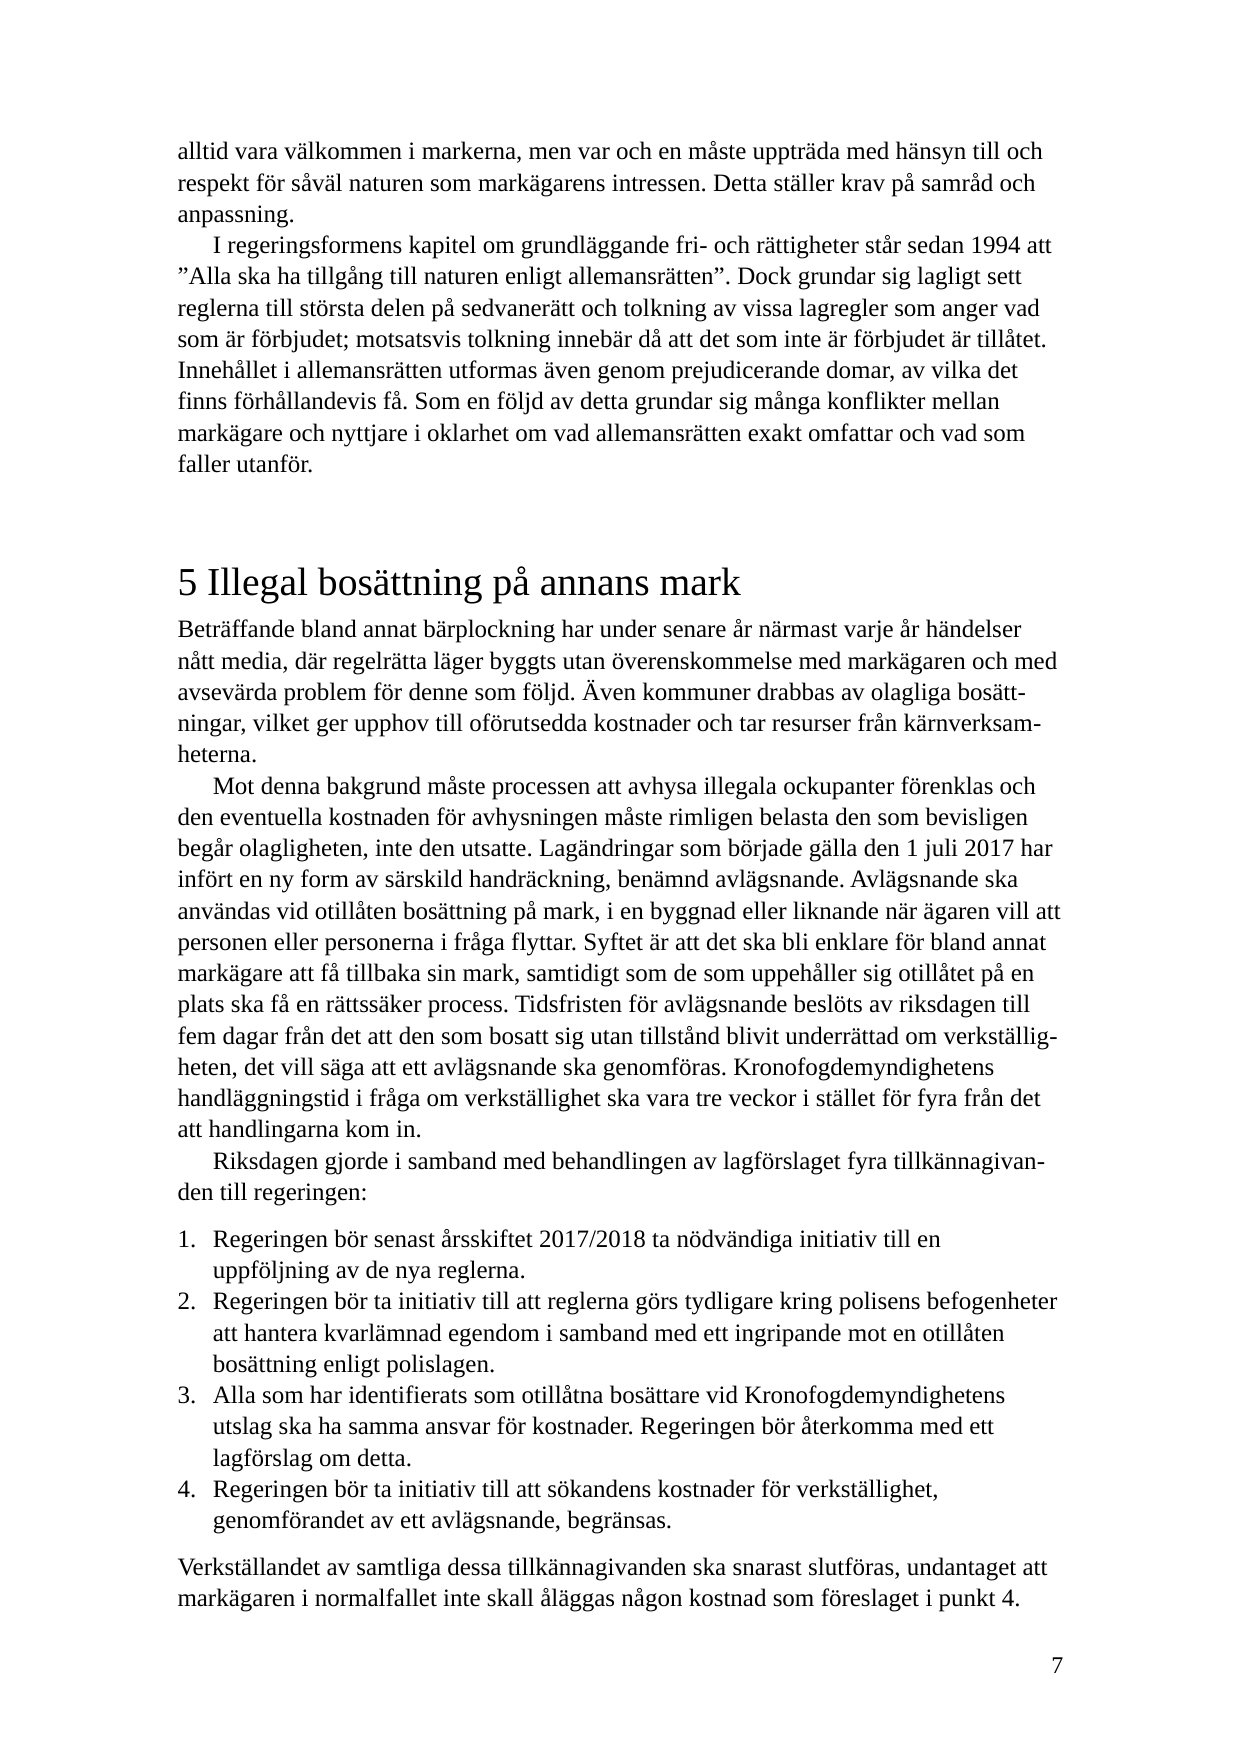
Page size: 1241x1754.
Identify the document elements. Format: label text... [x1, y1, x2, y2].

list Regeringen bör ta initiativ till att reglerna görs tydligare kring polisens befogenheter att hantera kvarlämnad egendom i samband med ett ingripande mot en otillåten bosättning enligt polislagen. [177, 1284, 1063, 1378]
list Alla som har identifierats som otillåtna bosättare vid Kronofogdemyndighetens utslag ska ha samma ansvar för kostnader. Regeringen bör återkomma med ett lagförslag om detta. [177, 1378, 1063, 1471]
text I regeringsformens kapitel om grundläggande fri- och rättigheter står sedan 1994 att ”Alla ska ha tillgång till naturen enligt allemansrätten”. Dock grundar sig lagligt sett reglerna till största delen på sedvanerätt och tolkning av vissa lagregler som anger vad som är förbjudet; motsatsvis tolkning innebär då att det som inte är förbjudet är tillåtet. Innehållet i allemansrätten utformas även genom prejudicerande domar, av vilka det finns förhållandevis få. Som en följd av detta grundar sig många konflikter mellan markägare och nyttjare i oklarhet om vad allemansrätten exakt omfattar och vad som faller utanför. [177, 228, 1063, 478]
list Regeringen bör senast årsskiftet 2017/2018 ta nödvändiga initiativ till en uppföljning av de nya reglerna. [177, 1221, 1063, 1284]
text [177, 134, 1063, 228]
text Beträffande bland annat bärplockning har under senare år närmast varje år händelser nått media, där regelrätta läger byggts utan överenskommelse med markägaren och med avsevärda problem för denne som följd. Även kommuner drabbas av olagliga bosättningar, vilket ger upphov till oförutsedda kostnader och tar resurser från kärnverksamheterna. [177, 612, 1063, 768]
text Mot denna bakgrund måste processen att avhysa illegala ockupanter förenklas och den eventuella kostnaden för avhysningen måste rimligen belasta den som bevisligen begår olagligheten, inte den utsatte. Lagändringar som började gälla den 1 juli 2017 har infört en ny form av särskild handräckning, benämnd avlägsnande. Avlägsnande ska användas vid otillåten bosättning på mark, i en byggnad eller liknande när ägaren vill att personen eller personerna i fråga flyttar. Syftet är att det ska bli enklare för bland annat markägare att få tillbaka sin mark, samtidigt som de som uppehåller sig otillåtet på en plats ska få en rättssäker process. Tidsfristen för avlägsnande beslöts av riksdagen till fem dagar från det att den som bosatt sig utan tillstånd blivit underrättad om verkställigheten, det vill säga att ett avlägsnande ska genomföras. Kronofogdemyndighetens handläggningstid i fråga om verkställighet ska vara tre veckor i stället för fyra från det att handlingarna kom in. [177, 768, 1063, 1143]
list Regeringen bör ta initiativ till att sökandens kostnader för verkställighet, genomförandet av ett avlägsnande, begränsas. [177, 1471, 1063, 1534]
text Riksdagen gjorde i samband med behandlingen av lagförslaget fyra tillkännagivanden till regeringen: [177, 1143, 1063, 1206]
list 5 Illegal bosättning på annans mark [177, 563, 1063, 604]
text Verkställandet av samtliga dessa tillkännagivanden ska snarast slutföras, undantaget att markägaren i normalfallet inte skall åläggas någon kostnad som föreslaget i punkt 4. [177, 1549, 1063, 1612]
